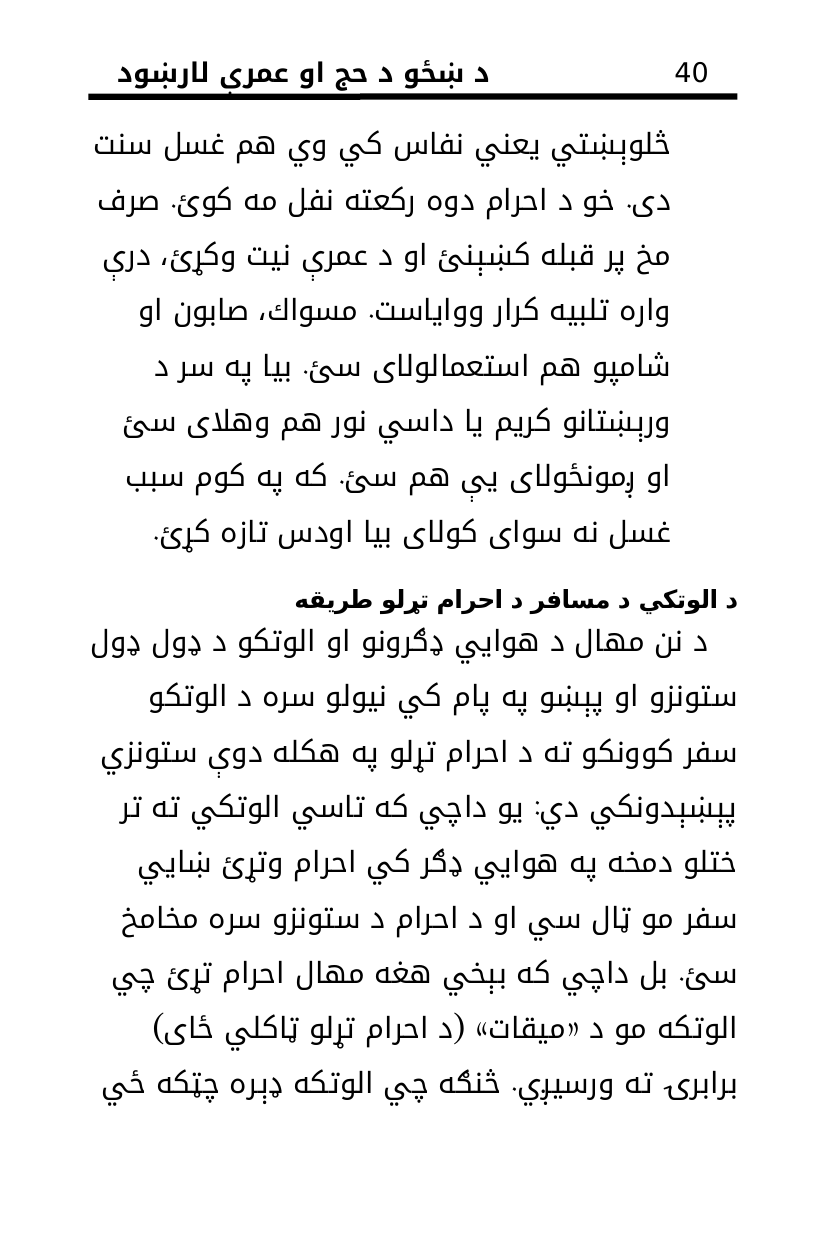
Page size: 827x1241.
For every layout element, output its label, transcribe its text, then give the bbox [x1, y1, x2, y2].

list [89, 117, 708, 560]
text د الوتكي د مسافر د احرام تړلو طريقه [89, 585, 738, 614]
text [89, 614, 738, 1112]
